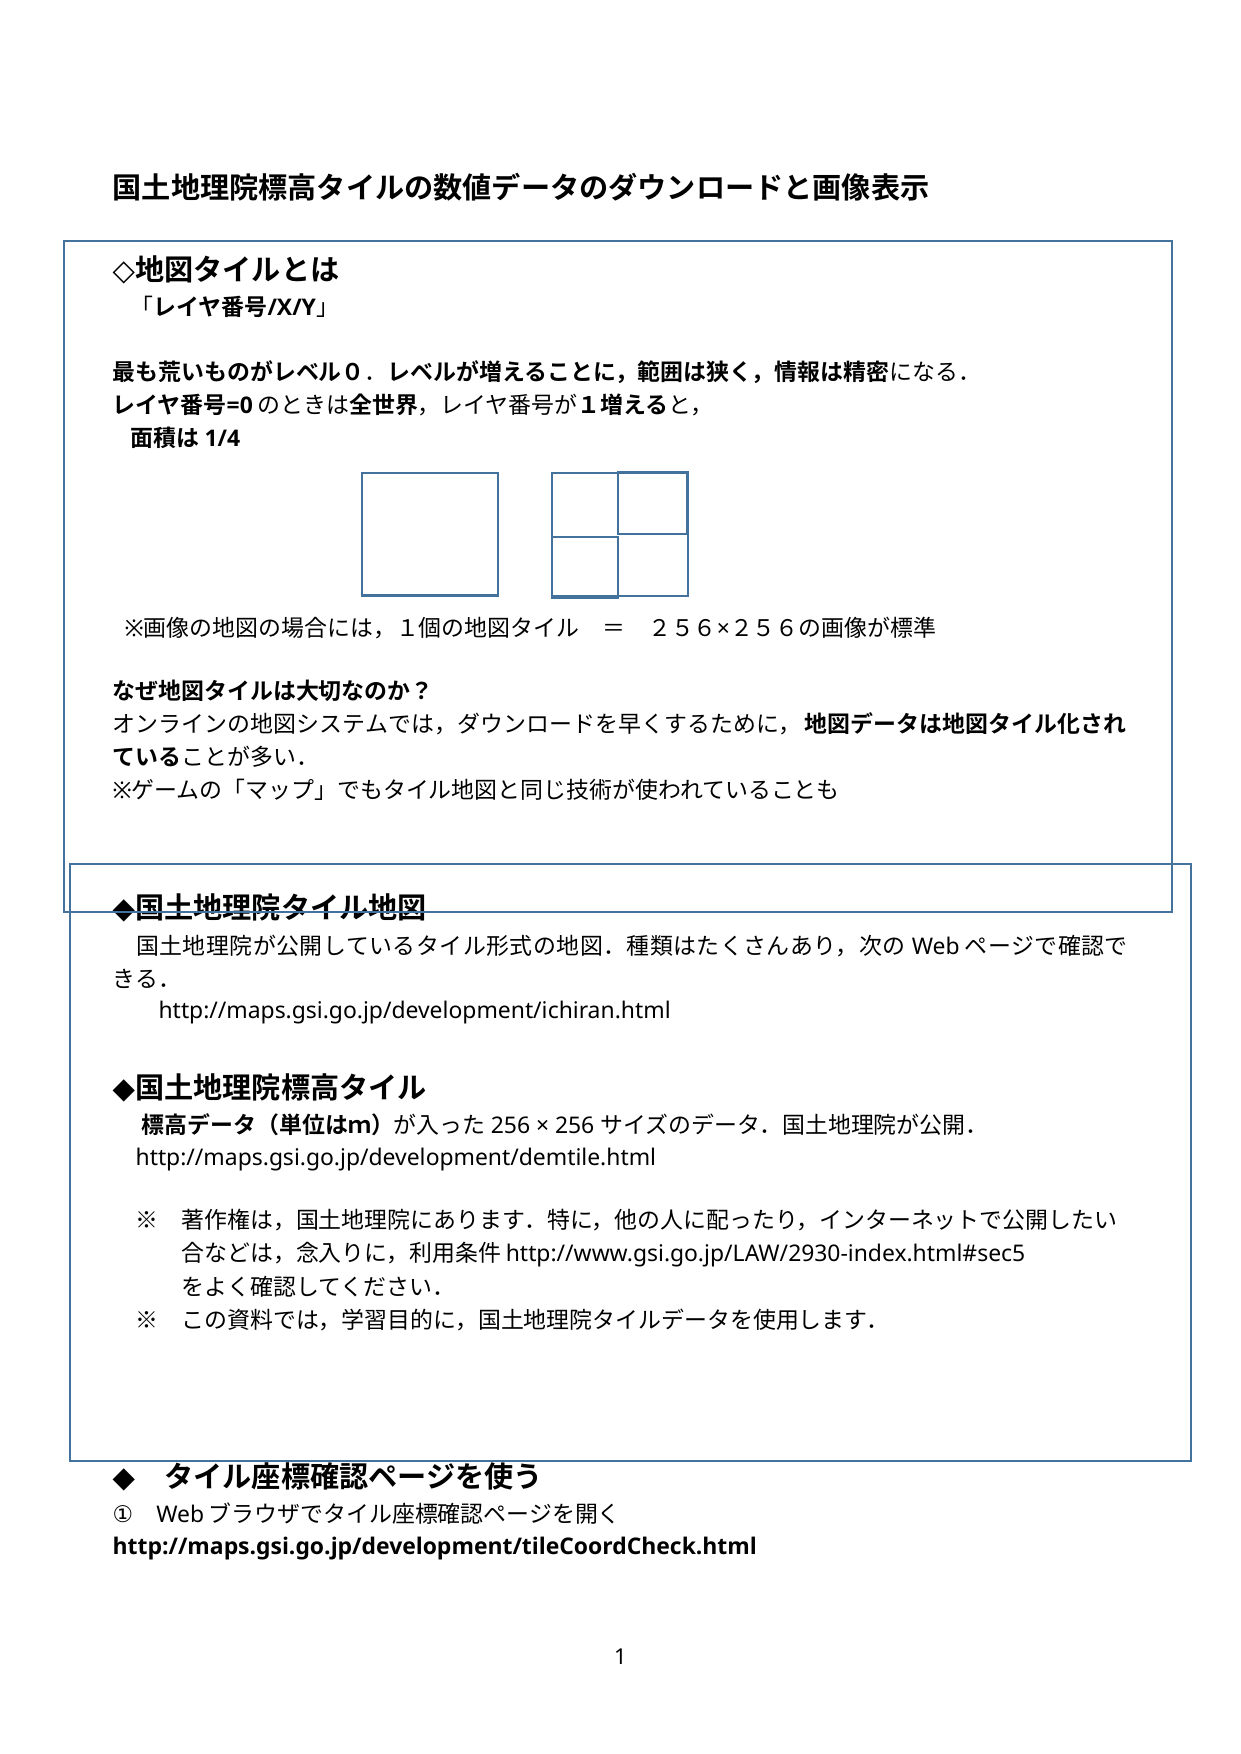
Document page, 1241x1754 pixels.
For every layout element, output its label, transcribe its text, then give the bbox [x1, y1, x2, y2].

text http://maps.gsi.go.jp/development/tileCoordCheck.html [112, 1529, 1128, 1561]
text オンラインの地図システムでは，ダウンロードを早くするために，地図データは地図タイル化されていることが多い． [112, 706, 1128, 772]
text 国土地理院標高タイルの数値データのダウンロードと画像表示 [112, 164, 1128, 207]
text ※ 著作権は，国土地理院にあります．特に，他の人に配ったり，インターネットで公開したい [112, 1202, 1128, 1235]
text 「レイヤ番号/X/Y」 [112, 289, 1128, 322]
text 最も荒いものがレベル０．レベルが増えることに，範囲は狭く，情報は精密になる． [112, 353, 1128, 387]
text 面積は 1/4 [112, 420, 1128, 453]
text http://maps.gsi.go.jp/development/ichiran.html [112, 994, 1128, 1025]
text なぜ地図タイルは大切なのか？ [112, 673, 1128, 706]
text をよく確認してください． [112, 1268, 1128, 1302]
text 地図タイルとは [112, 246, 1128, 289]
text 合などは，念入りに，利用条件http://www.gsi.go.jp/LAW/2930-index.html#sec5 [112, 1235, 1128, 1268]
text ◆ タイル座標確認ページを使う [112, 1462, 1128, 1496]
text 標高データ（単位はｍ）が入った 256 × 256 サイズのデータ．国土地理院が公開． [112, 1107, 1128, 1141]
text レイヤ番号=0のときは全世界，レイヤ番号が１増えると， [112, 387, 1128, 420]
text ※ゲームの「マップ」でもタイル地図と同じ技術が使われていることも [112, 772, 1128, 806]
text ※画像の地図の場合には，１個の地図タイル ＝ ２５６×２５６の画像が標準 [112, 609, 1128, 643]
text http://maps.gsi.go.jp/development/demtile.html [112, 1141, 1128, 1172]
text ① Webブラウザでタイル座標確認ページを開く [112, 1496, 1128, 1529]
text 国土地理院が公開しているタイル形式の地図．種類はたくさんあり，次のWebページで確認できる． [112, 927, 1128, 994]
text ※ この資料では，学習目的に，国土地理院タイルデータを使用します． [112, 1302, 1128, 1335]
text ◆国土地理院タイル地図 [112, 885, 1128, 911]
text ◆国土地理院タイル地図 [112, 913, 1128, 927]
text ◆国土地理院標高タイル [112, 1065, 1128, 1107]
